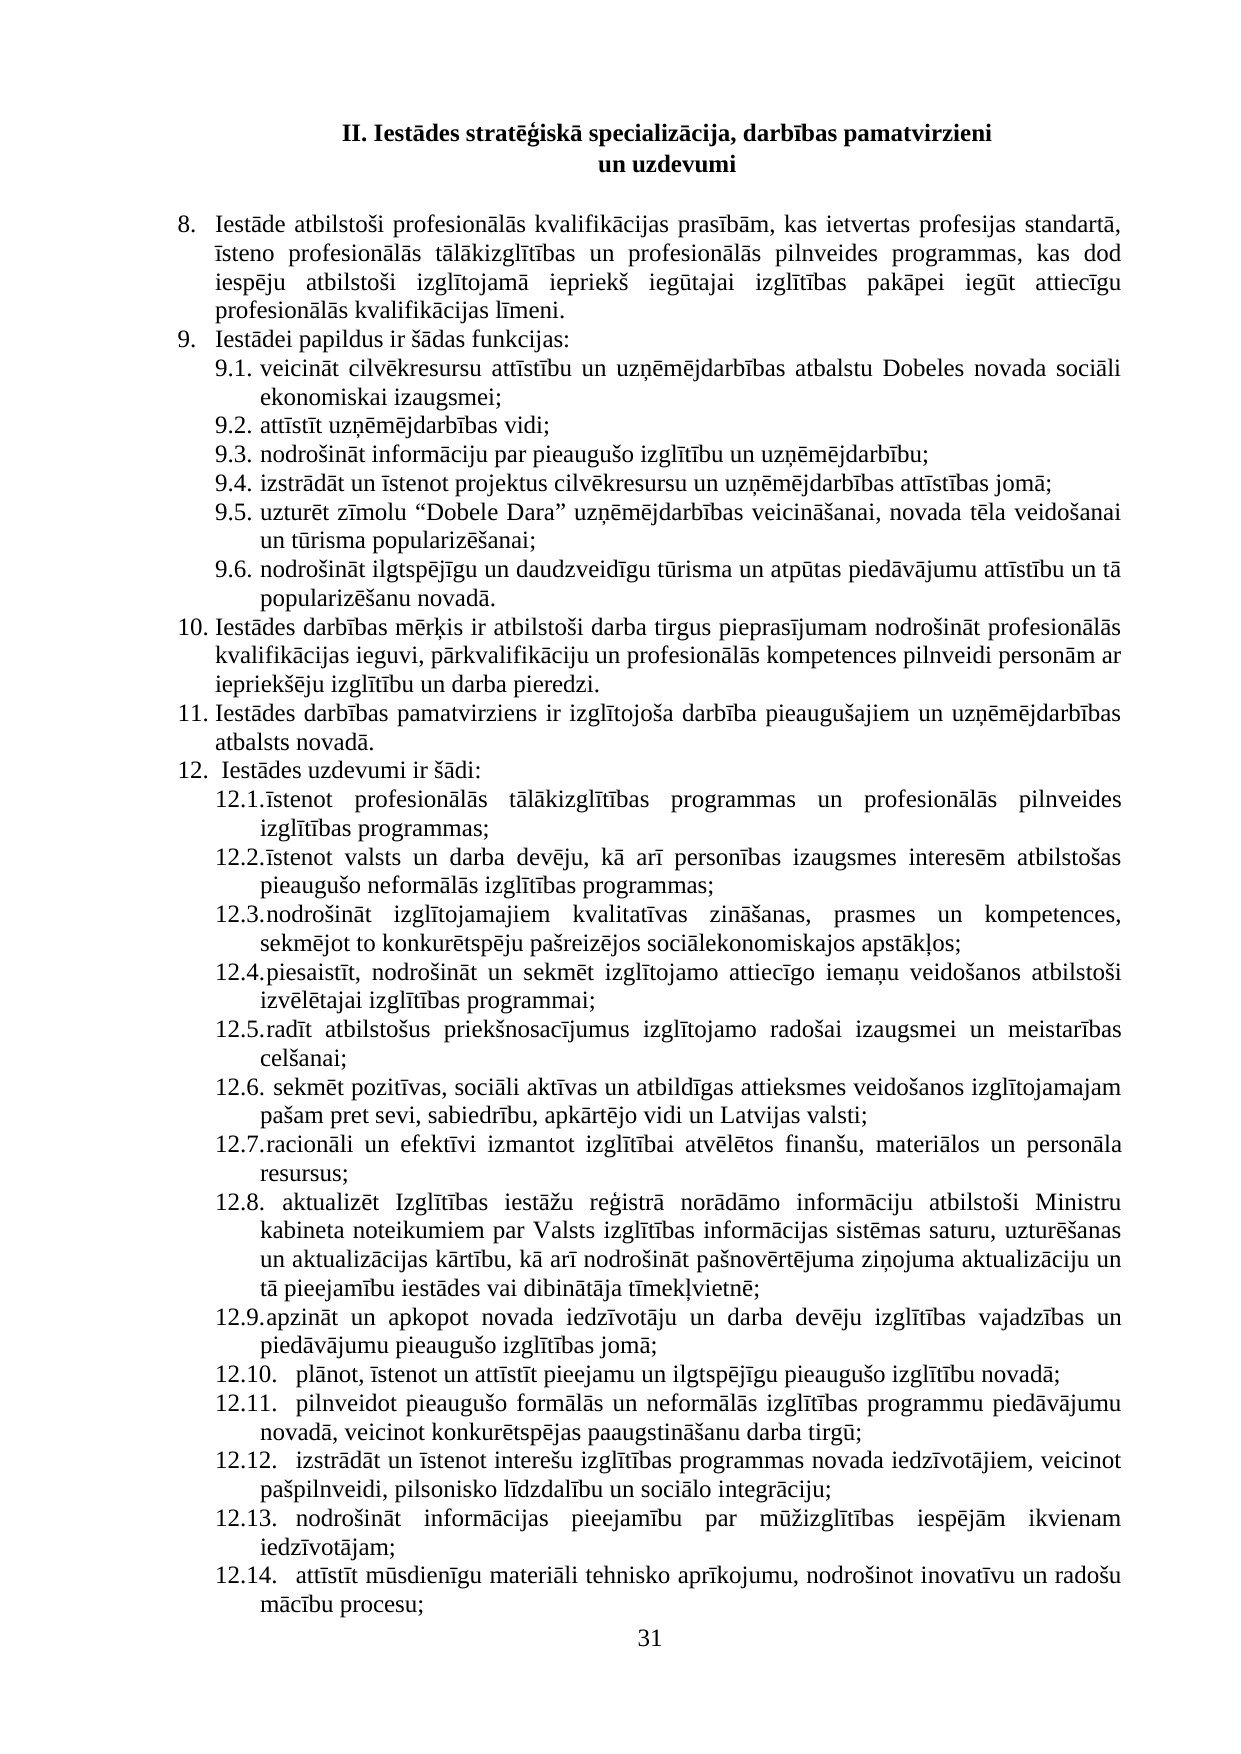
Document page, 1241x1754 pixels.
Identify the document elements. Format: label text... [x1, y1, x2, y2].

list Iestādes darbības pamatvirziens ir izglītojoša darbība pieaugušajiem un uzņēmējdarbības atbalsts novadā. [177, 698, 1122, 756]
list izstrādāt un īstenot interešu izglītības programmas novada iedzīvotājiem, veicinot pašpilnveidi, pilsonisko līdzdalību un sociālo integrāciju; [215, 1446, 1122, 1503]
list īstenot profesionālās tālākizglītības programmas un profesionālās pilnveides izglītības programmas; [215, 784, 1122, 842]
list racionāli un efektīvi izmantot izglītībai atvēlētos finanšu, materiālos un personāla resursus; [215, 1129, 1122, 1187]
list nodrošināt informāciju par pieaugušo izglītību un uzņēmējdarbību; [215, 439, 1122, 468]
list Iestādes darbības mērķis ir atbilstoši darba tirgus pieprasījumam nodrošināt profesionālās kvalifikācijas ieguvi, pārkvalifikāciju un profesionālās kompetences pilnveidi personām ar iepriekšēju izglītību un darba pieredzi. [177, 612, 1122, 698]
list attīstīt uzņēmējdarbības vidi; [215, 411, 1122, 439]
list pilnveidot pieaugušo formālās un neformālās izglītības programmu piedāvājumu novadā, veicinot konkurētspējas paaugstināšanu darba tirgū; [215, 1388, 1122, 1446]
list aktualizēt Izglītības iestāžu reģistrā norādāmo informāciju atbilstoši Ministru kabineta noteikumiem par Valsts izglītības informācijas sistēmas saturu, uzturēšanas un aktualizācijas kārtību, kā arī nodrošināt pašnovērtējuma ziņojuma aktualizāciju un tā pieejamību iestādes vai dibinātāja tīmekļvietnē; [215, 1187, 1122, 1302]
list radīt atbilstošus priekšnosacījumus izglītojamo radošai izaugsmei un meistarības celšanai; [215, 1014, 1122, 1072]
text II. Iestādes stratēģiskā specializācija, darbības pamatvirzieni [215, 118, 1119, 147]
list veicināt cilvēkresursu attīstību un uzņēmējdarbības atbalstu Dobeles novada sociāli ekonomiskai izaugsmei; [215, 353, 1122, 411]
list Iestāde atbilstoši profesionālās kvalifikācijas prasībām, kas ietvertas profesijas standartā, īsteno profesionālās tālākizglītības un profesionālās pilnveides programmas, kas dod iespēju atbilstoši izglītojamā iepriekš iegūtajai izglītības pakāpei iegūt attiecīgu profesionālās kvalifikācijas līmeni. [177, 209, 1122, 324]
text un uzdevumi [215, 149, 1119, 178]
list uzturēt zīmolu “Dobele Dara” uzņēmējdarbības veicināšanai, novada tēla veidošanai un tūrisma popularizēšanai; [215, 497, 1122, 554]
list izstrādāt un īstenot projektus cilvēkresursu un uzņēmējdarbības attīstības jomā; [215, 468, 1122, 497]
list nodrošināt informācijas pieejamību par mūžizglītības iespējām ikvienam iedzīvotājam; [215, 1503, 1122, 1561]
list attīstīt mūsdienīgu materiāli tehnisko aprīkojumu, nodrošinot inovatīvu un radošu mācību procesu; [215, 1561, 1122, 1618]
list apzināt un apkopot novada iedzīvotāju un darba devēju izglītības vajadzības un piedāvājumu pieaugušo izglītības jomā; [215, 1302, 1122, 1359]
list plānot, īstenot un attīstīt pieejamu un ilgtspējīgu pieaugušo izglītību novadā; [215, 1359, 1122, 1388]
list Iestādes uzdevumi ir šādi: [177, 756, 1122, 784]
list Iestādei papildus ir šādas funkcijas: [177, 324, 1122, 353]
list nodrošināt izglītojamajiem kvalitatīvas zināšanas, prasmes un kompetences, sekmējot to konkurētspēju pašreizējos sociālekonomiskajos apstākļos; [215, 899, 1122, 957]
list piesaistīt, nodrošināt un sekmēt izglītojamo attiecīgo iemaņu veidošanos atbilstoši izvēlētajai izglītības programmai; [215, 957, 1122, 1014]
list nodrošināt ilgtspējīgu un daudzveidīgu tūrisma un atpūtas piedāvājumu attīstību un tā popularizēšanu novadā. [215, 554, 1122, 612]
list īstenot valsts un darba devēju, kā arī personības izaugsmes interesēm atbilstošas pieaugušo neformālās izglītības programmas; [215, 842, 1122, 899]
list sekmēt pozitīvas, sociāli aktīvas un atbildīgas attieksmes veidošanos izglītojamajam pašam pret sevi, sabiedrību, apkārtējo vidi un Latvijas valsti; [215, 1072, 1122, 1129]
